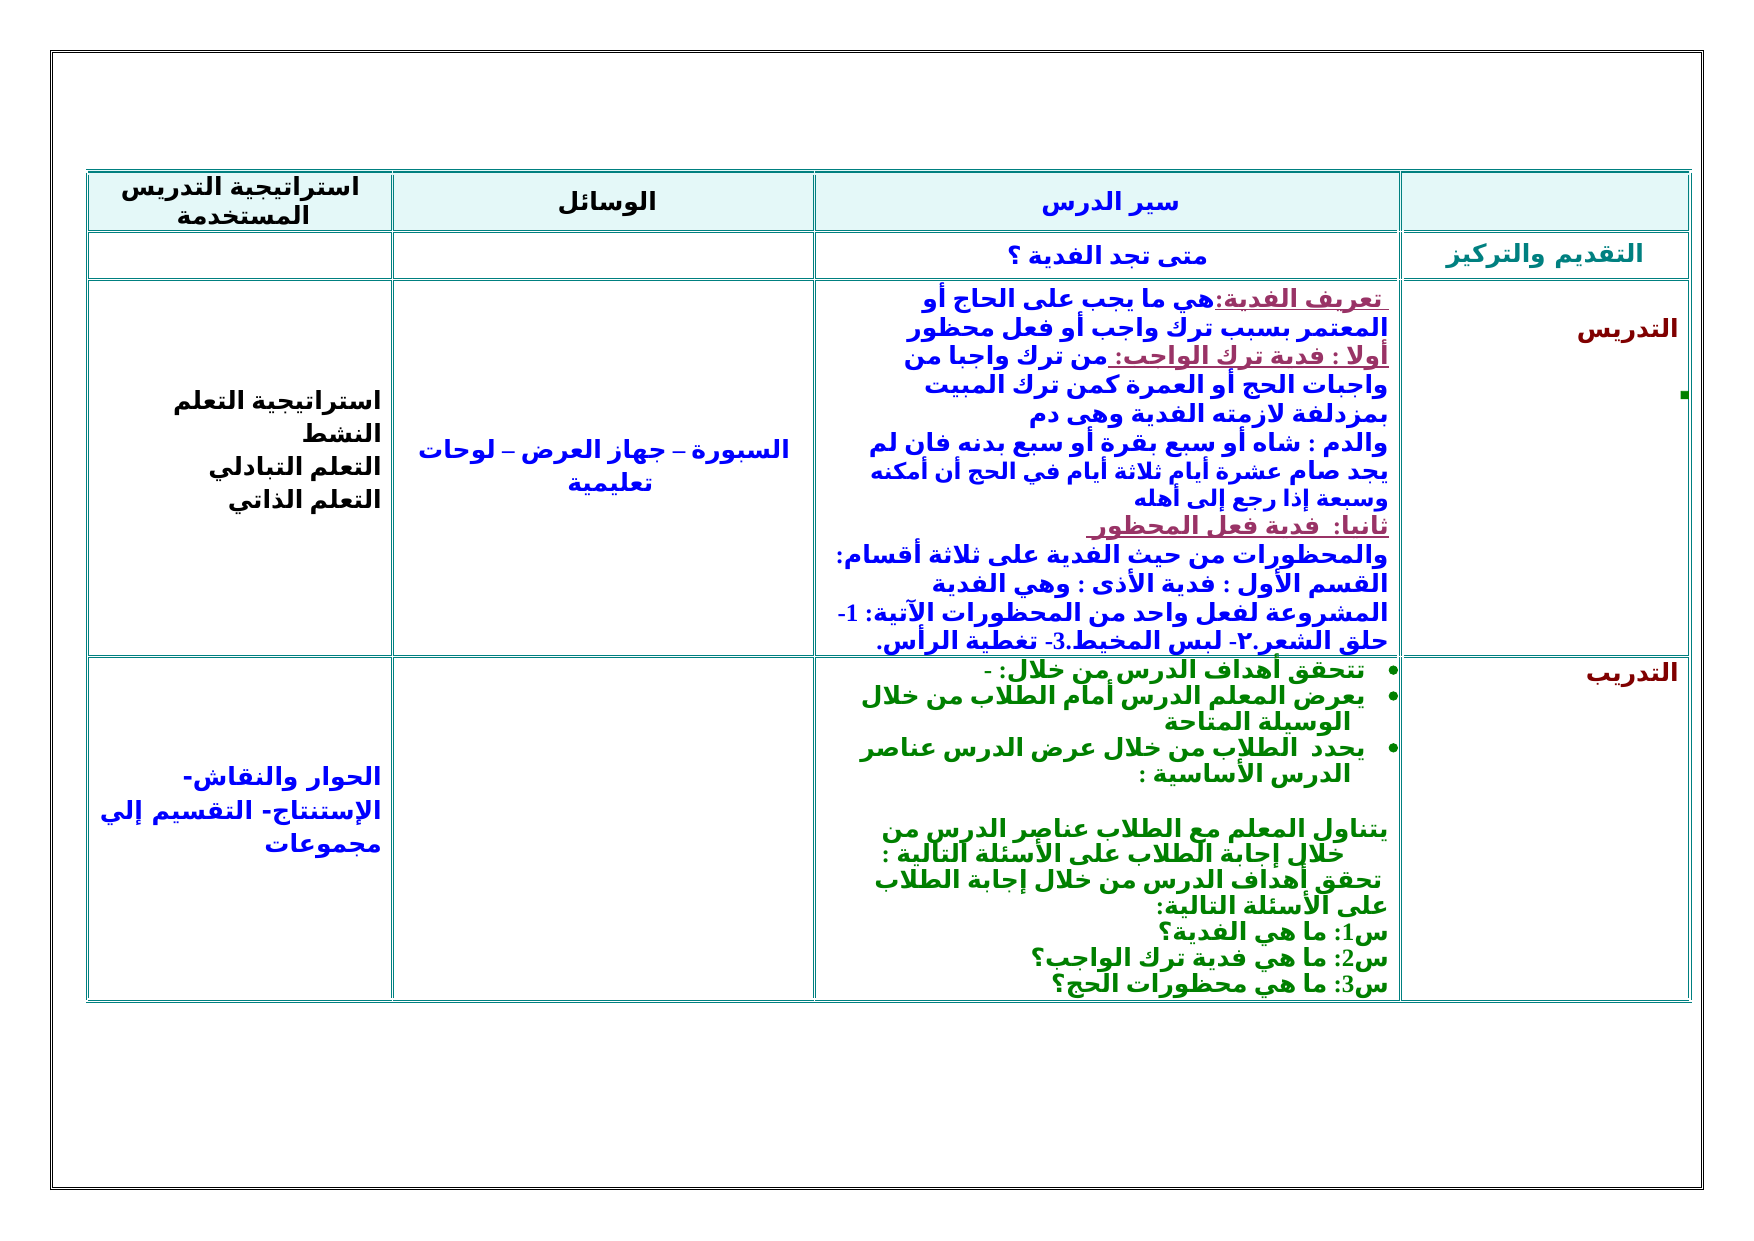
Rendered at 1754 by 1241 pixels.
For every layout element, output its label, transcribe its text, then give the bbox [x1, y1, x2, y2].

table_cell [89, 233, 391, 278]
table_header سير الدرس [815, 173, 1399, 230]
table_cell متى تجد الفدية ؟ [815, 230, 1400, 278]
table_cell [393, 655, 815, 1000]
table_header الوسائل [393, 170, 815, 230]
table_cell استراتيجية التعلم النشط التعلم التبادلي التعلم الذاتي [89, 281, 391, 655]
table_cell التدريب [1400, 655, 1690, 1000]
table_cell التدريس [1400, 278, 1690, 655]
table_cell [394, 233, 813, 278]
table_cell تعريف الفدية:هي ما يجب على الحاج أو المعتمر بسبب ترك واجب أو فعل محظور أولا : فدية ترك الواجب: من ترك واجبا من واجبات الحج أو العمرة كمن ترك المبيت بمزدلفة لازمته الفدية وهى دم والدم : شاه أو سبع بقرة أو سبع بدنه فان لم يجد صام عشرة أيام ثلاثة أيام في الحج أن أمكنه وسبعة إذا رجع إلى أهله ثانيا: فدية فعل المحظور والمحظورات من حيث الفدية على ثلاثة أقسام: القسم الأول : فدية الأذى : وهي الفدية المشروعة لفعل واحد من المحظورات الآتية: 1- حلق الشعر.٢- لبس المخيط.3- تغطية الرأس. [815, 278, 1400, 655]
table_cell السبورة – جهاز العرض – لوحات تعليمية [394, 281, 813, 655]
table_cell تتحقق أهداف الدرس من خلال: - يعرض المعلم الدرس أمام الطلاب من خلال الوسيلة المتاحة يحدد الطلاب من خلال عرض الدرس عناصر الدرس الأساسية : يتناول المعلم مع الطلاب عناصر الدرس من خلال إجابة الطلاب على الأسئلة التالية : تحقق أهداف الدرس من خلال إجابة الطلاب على الأسئلة التالية: س1: ما هي الفدية؟ س2: ما هي فدية ترك الواجب؟ س3: ما هي محظورات الحج؟ [815, 655, 1400, 1000]
table_header استراتيجية التدريس المستخدمة [88, 170, 393, 230]
table_header [1400, 170, 1690, 230]
table_cell الحوار والنقاش- الإستنتاج- التقسيم إلي مجموعات [88, 655, 393, 1000]
table_cell التقديم والتركيز [1400, 230, 1690, 278]
